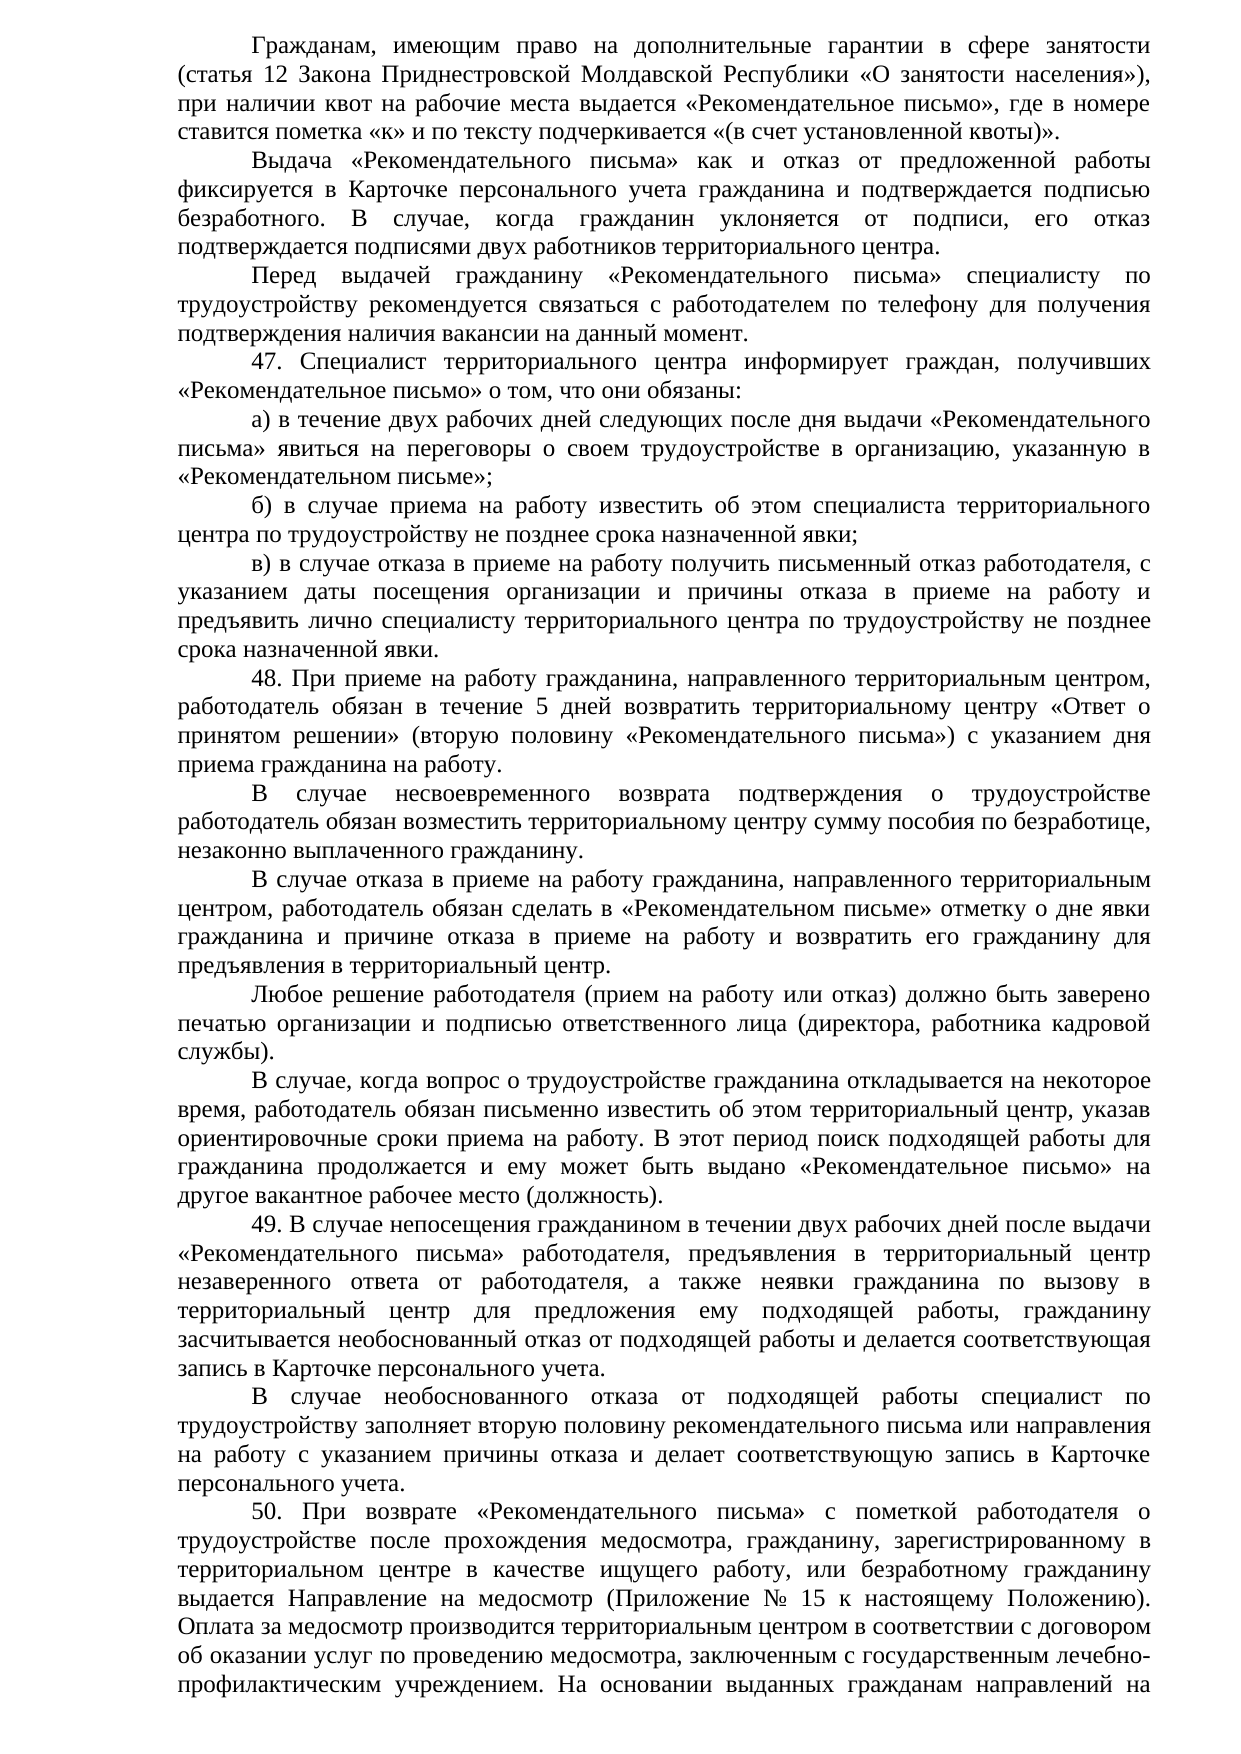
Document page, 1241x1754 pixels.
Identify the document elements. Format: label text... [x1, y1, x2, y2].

text а) в течение двух рабочих дней следующих после дня выдачи «Рекомендательного письма» явиться на переговоры о своем трудоустройстве в организацию, указанную в «Рекомендательном письме»; [177, 404, 1152, 490]
text В случае необоснованного отказа от подходящей работы специалист по трудоустройству заполняет вторую половину рекомендательного письма или направления на работу с указанием причины отказа и делает соответствующую запись в Карточке персонального учета. [177, 1381, 1152, 1496]
text В случае несвоевременного возврата подтверждения о трудоустройстве работодатель обязан возместить территориальному центру сумму пособия по безработице, незаконно выплаченного гражданину. [177, 778, 1152, 864]
text В случае, когда вопрос о трудоустройстве гражданина откладывается на некоторое время, работодатель обязан письменно известить об этом территориальный центр, указав ориентировочные сроки приема на работу. В этот период поиск подходящей работы для гражданина продолжается и ему может быть выдано «Рекомендательное письмо» на другое вакантное рабочее место (должность). [177, 1065, 1152, 1209]
text Гражданам, имеющим право на дополнительные гарантии в сфере занятости (статья 12 Закона Приднестровской Молдавской Республики «О занятости населения»), при наличии квот на рабочие места выдается «Рекомендательное письмо», где в номере ставится пометка «к» и по тексту подчеркивается «(в счет установленной квоты)». [177, 30, 1152, 145]
text в) в случае отказа в приеме на работу получить письменный отказ работодателя, с указанием даты посещения организации и причины отказа в приеме на работу и предъявить лично специалисту территориального центра по трудоустройству не позднее срока назначенной явки. [177, 548, 1152, 663]
text Перед выдачей гражданину «Рекомендательного письма» специалисту по трудоустройству рекомендуется связаться с работодателем по телефону для получения подтверждения наличия вакансии на данный момент. [177, 260, 1152, 346]
text 47. Специалист территориального центра информирует граждан, получивших «Рекомендательное письмо» о том, что они обязаны: [177, 346, 1152, 404]
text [177, 1496, 1152, 1698]
text 48. При приеме на работу гражданина, направленного территориальным центром, работодатель обязан в течение 5 дней возвратить территориальному центру «Ответ о принятом решении» (вторую половину «Рекомендательного письма») с указанием дня приема гражданина на работу. [177, 663, 1152, 778]
text б) в случае приема на работу известить об этом специалиста территориального центра по трудоустройству не позднее срока назначенной явки; [177, 490, 1152, 548]
text Выдача «Рекомендательного письма» как и отказ от предложенной работы фиксируется в Карточке персонального учета гражданина и подтверждается подписью безработного. В случае, когда гражданин уклоняется от подписи, его отказ подтверждается подписями двух работников территориального центра. [177, 145, 1152, 260]
text Любое решение работодателя (прием на работу или отказ) должно быть заверено печатью организации и подписью ответственного лица (директора, работника кадровой службы). [177, 979, 1152, 1065]
text В случае отказа в приеме на работу гражданина, направленного территориальным центром, работодатель обязан сделать в «Рекомендательном письме» отметку о дне явки гражданина и причине отказа в приеме на работу и возвратить его гражданину для предъявления в территориальный центр. [177, 864, 1152, 979]
text 49. В случае непосещения гражданином в течении двух рабочих дней после выдачи «Рекомендательного письма» работодателя, предъявления в территориальный центр незаверенного ответа от работодателя, а также неявки гражданина по вызову в территориальный центр для предложения ему подходящей работы, гражданину засчитывается необоснованный отказ от подходящей работы и делается соответствующая запись в Карточке персонального учета. [177, 1209, 1152, 1381]
